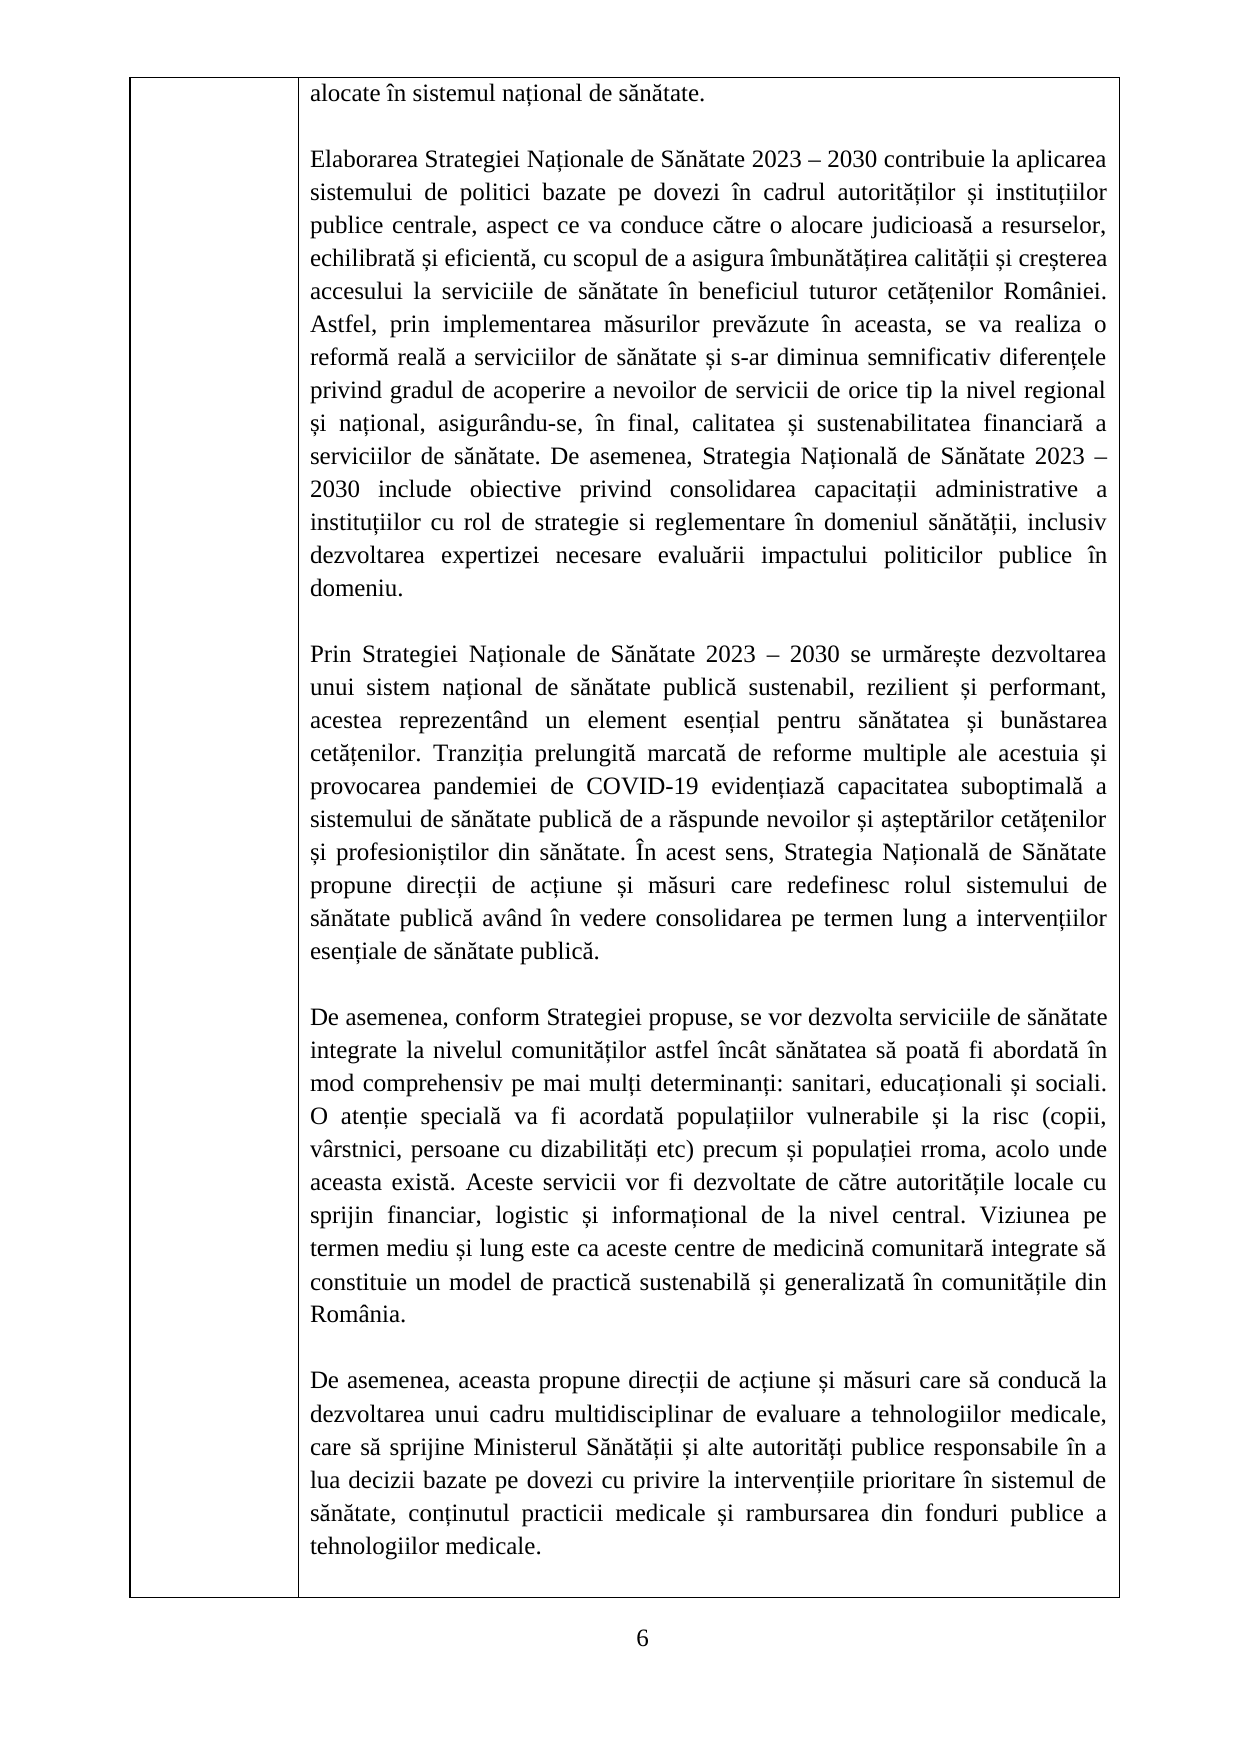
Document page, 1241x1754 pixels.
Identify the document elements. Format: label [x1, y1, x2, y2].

table_cell [131, 78, 298, 1597]
table_cell [299, 78, 1119, 1597]
